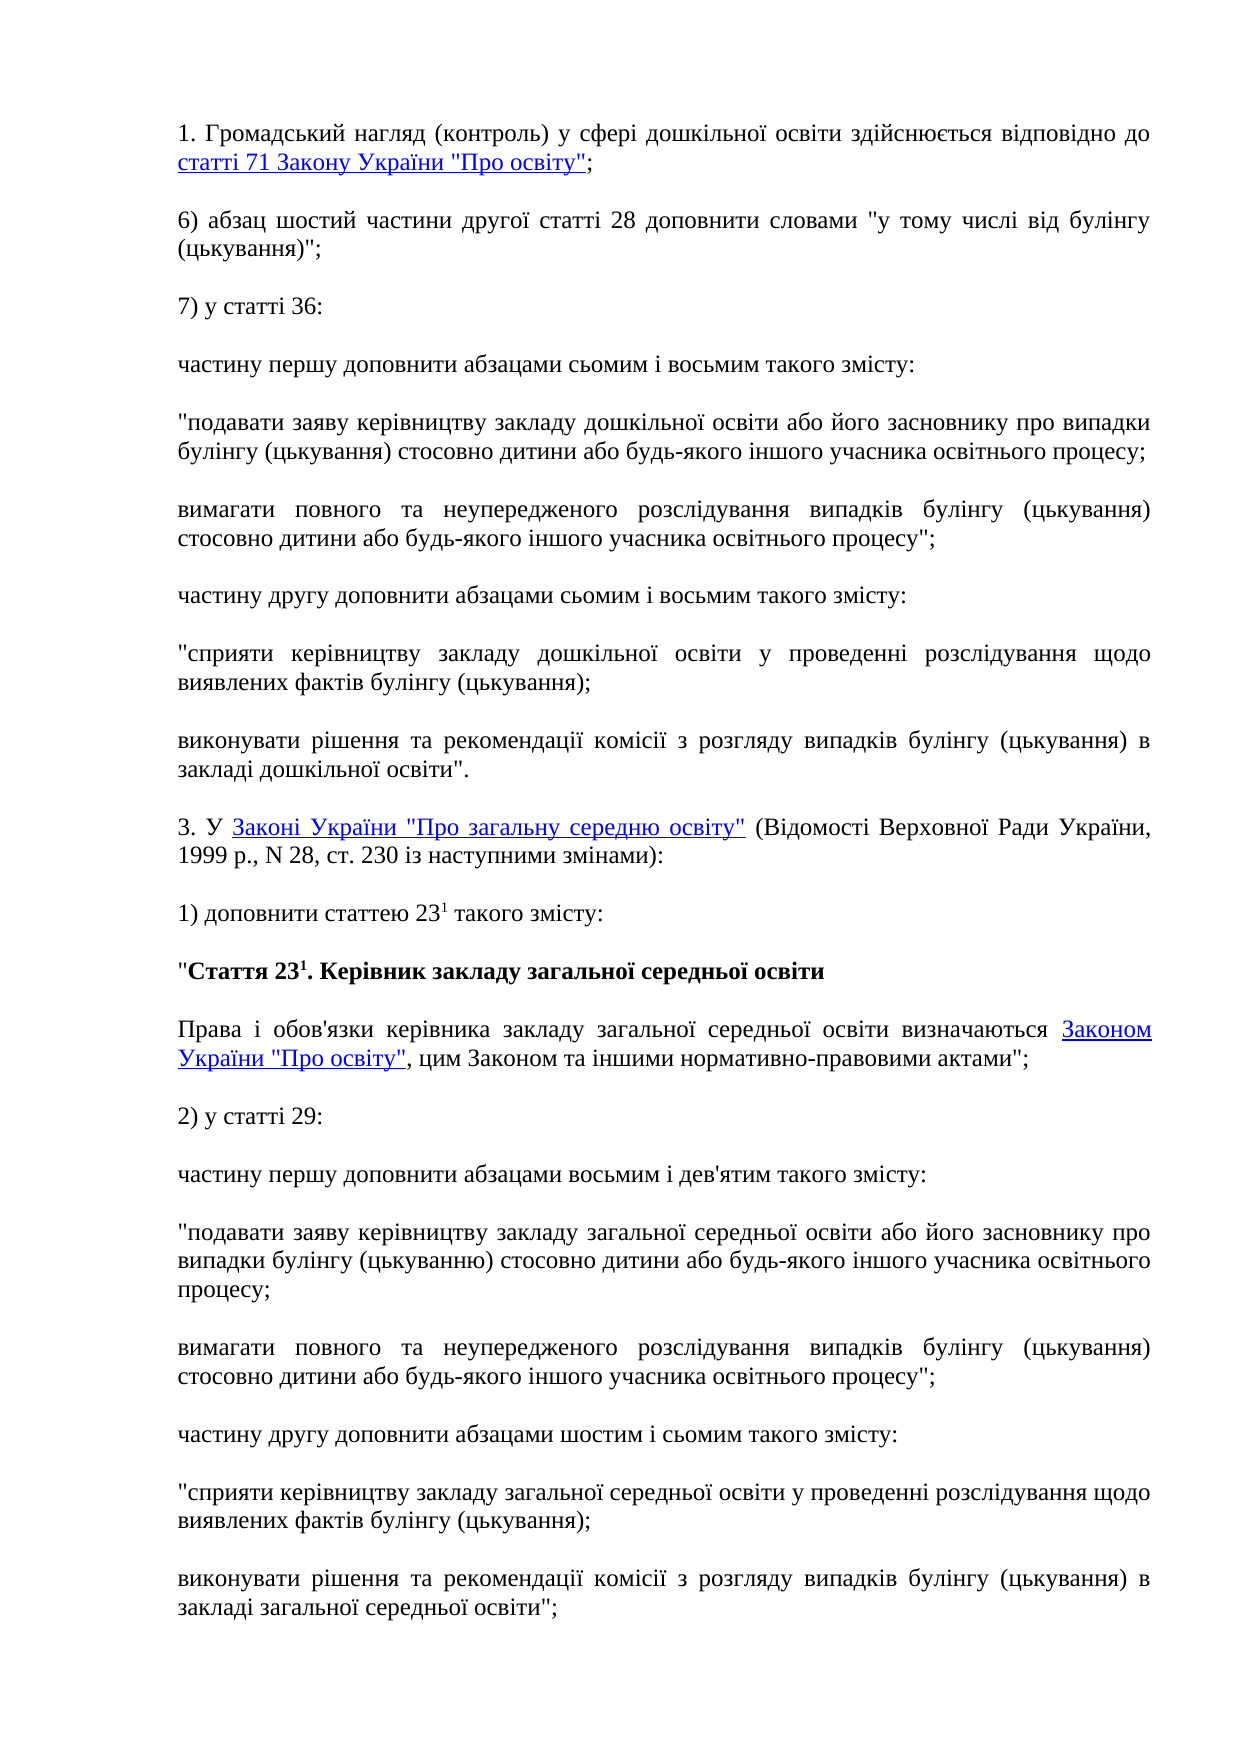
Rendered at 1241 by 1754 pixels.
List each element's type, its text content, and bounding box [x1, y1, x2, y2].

text виконувати рішення та рекомендації комісії з розгляду випадків булінгу (цькування) в закладі дошкільної освіти". [177, 725, 1152, 783]
text "сприяти керівництву закладу загальної середньої освіти у проведенні розслідування щодо виявлених фактів булінгу (цькування); [177, 1477, 1152, 1534]
text 7) у статті 36: [177, 291, 1152, 320]
text частину другу доповнити абзацами шостим і сьомим такого змісту: [177, 1419, 1152, 1448]
text частину першу доповнити абзацами восьмим і дев'ятим такого змісту: [177, 1159, 1152, 1188]
text "сприяти керівництву закладу дошкільної освіти у проведенні розслідування щодо виявлених фактів булінгу (цькування); [177, 638, 1152, 696]
text частину першу доповнити абзацами сьомим і восьмим такого змісту: [177, 349, 1152, 378]
text 1) доповнити статтею 231 такого змісту: [177, 898, 1152, 927]
text 3. У Законі України "Про загальну середню освіту" (Відомості Верховної Ради України, 1999 р., N 28, ст. 230 із наступними змінами): [177, 812, 1152, 869]
text виконувати рішення та рекомендації комісії з розгляду випадків булінгу (цькування) в закладі загальної середньої освіти"; [177, 1563, 1152, 1621]
text 1. Громадський нагляд (контроль) у сфері дошкільної освіти здійснюється відповідно до статті 71 Закону України "Про освіту"; [177, 118, 1152, 176]
text 6) абзац шостий частини другої статті 28 доповнити словами "у тому числі від булінгу (цькування)"; [177, 205, 1152, 262]
text Права і обов'язки керівника закладу загальної середньої освіти визначаються Законом України "Про освіту", цим Законом та іншими нормативно-правовими актами"; [177, 1014, 1152, 1072]
text "Стаття 231. Керівник закладу загальної середньої освіти [177, 956, 1152, 985]
text вимагати повного та неупередженого розслідування випадків булінгу (цькування) стосовно дитини або будь-якого іншого учасника освітнього процесу"; [177, 1332, 1152, 1390]
text 2) у статті 29: [177, 1101, 1152, 1130]
text "подавати заяву керівництву закладу загальної середньої освіти або його засновнику про випадки булінгу (цькуванню) стосовно дитини або будь-якого іншого учасника освітнього процесу; [177, 1217, 1152, 1303]
text вимагати повного та неупередженого розслідування випадків булінгу (цькування) стосовно дитини або будь-якого іншого учасника освітнього процесу"; [177, 494, 1152, 551]
text "подавати заяву керівництву закладу дошкільної освіти або його засновнику про випадки булінгу (цькування) стосовно дитини або будь-якого іншого учасника освітнього процесу; [177, 407, 1152, 465]
text частину другу доповнити абзацами сьомим і восьмим такого змісту: [177, 581, 1152, 609]
